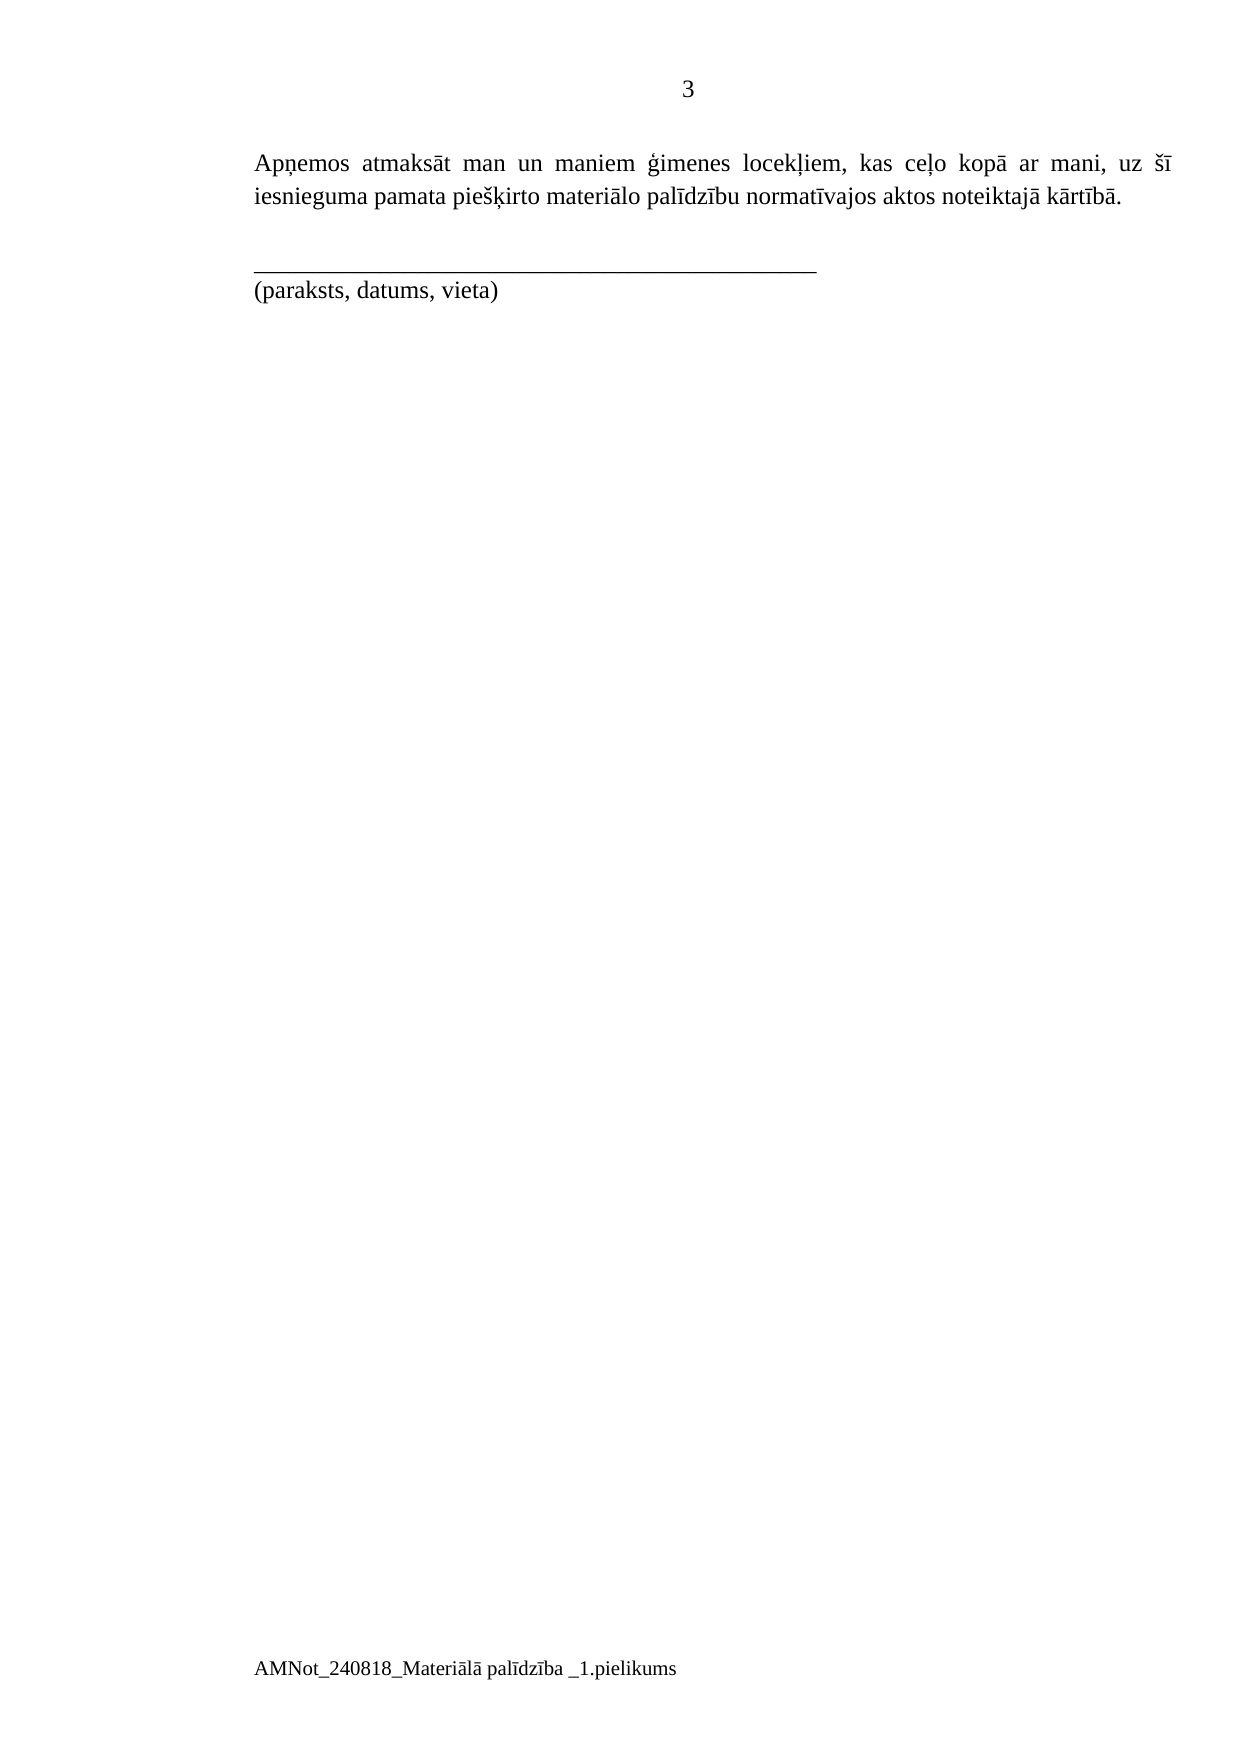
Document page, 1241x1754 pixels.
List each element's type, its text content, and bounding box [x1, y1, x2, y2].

text _____________________________________________ [254, 247, 1172, 276]
text Apņemos atmaksāt man un maniem ģimenes locekļiem, kas ceļo kopā ar mani, uz šī iesnieguma pamata piešķirto materiālo palīdzību normatīvajos aktos noteiktajā kārtībā. [254, 148, 1172, 209]
text (paraksts, datums, vieta) [254, 276, 1172, 304]
